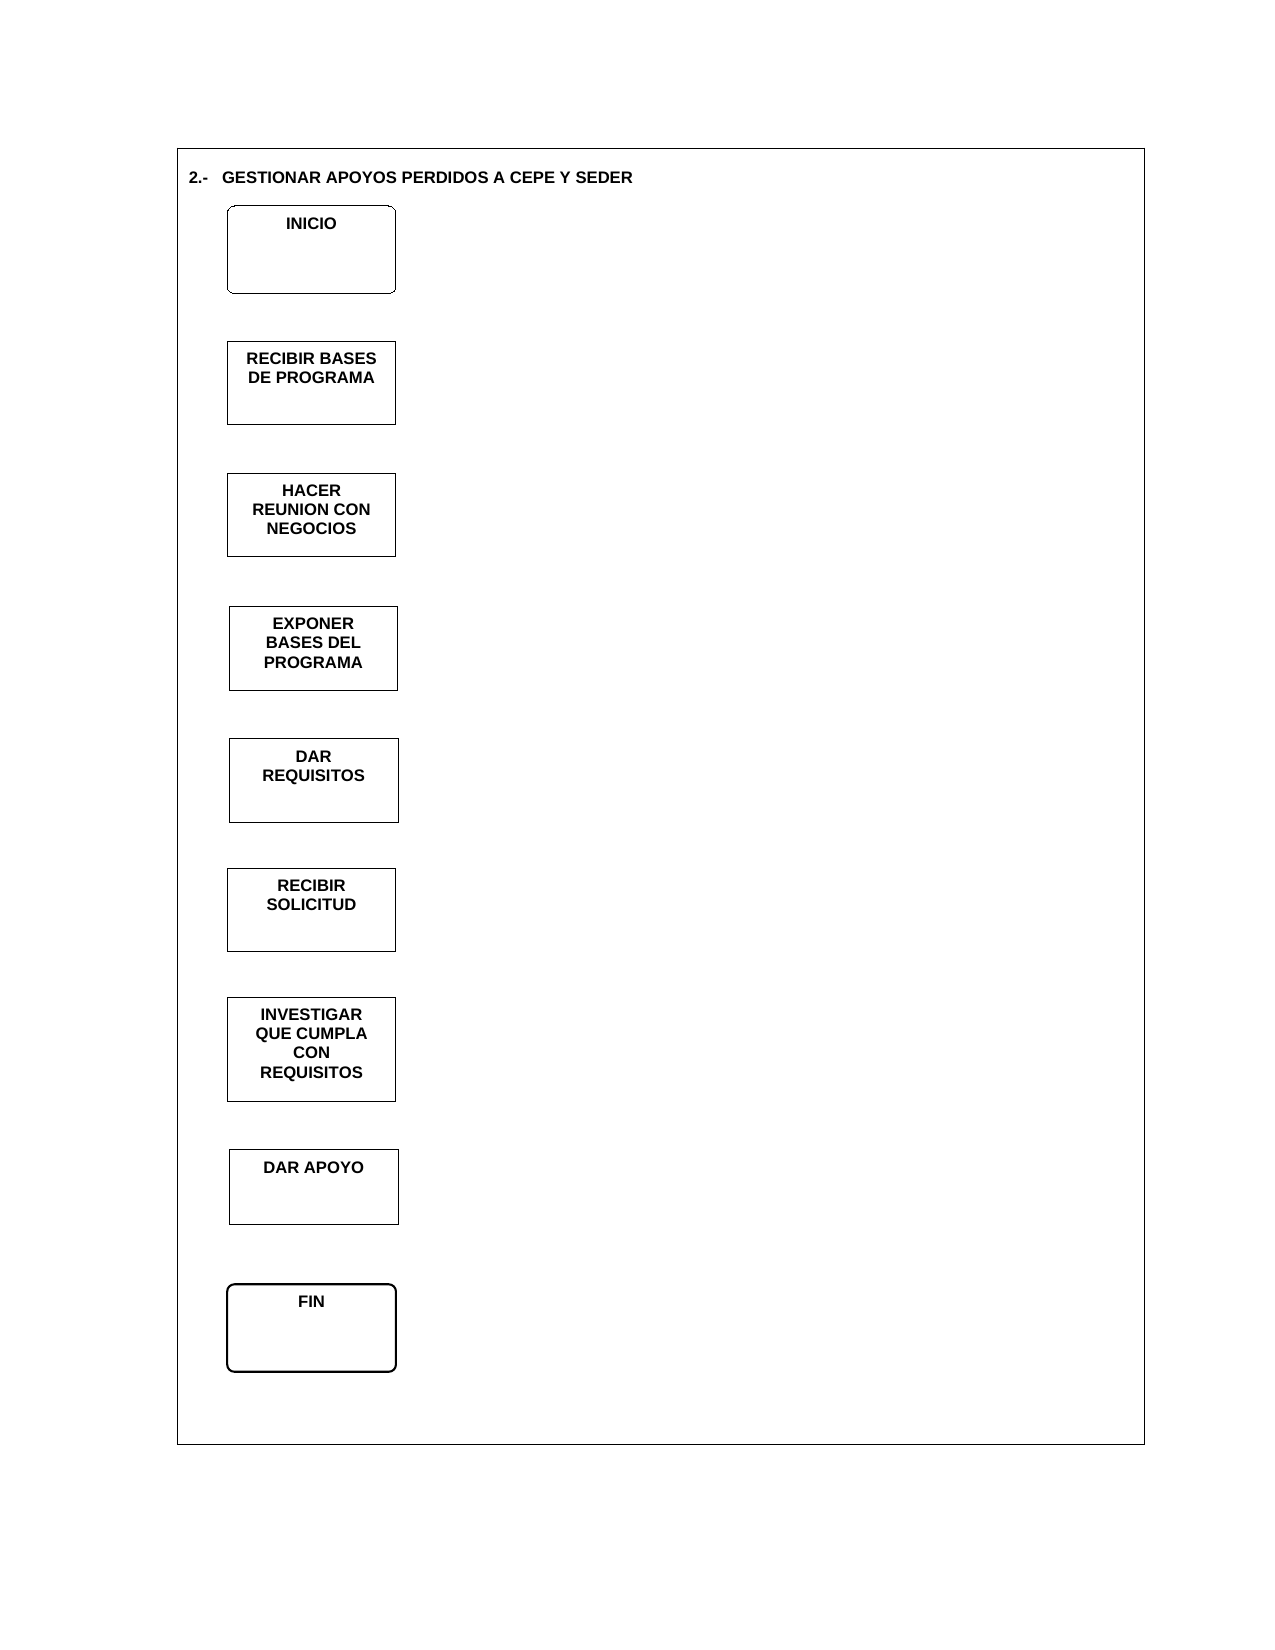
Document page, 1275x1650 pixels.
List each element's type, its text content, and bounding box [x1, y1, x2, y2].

table_cell 2.- GESTIONAR APOYOS PERDIDOS A CEPE Y SEDER [178, 149, 1144, 1444]
